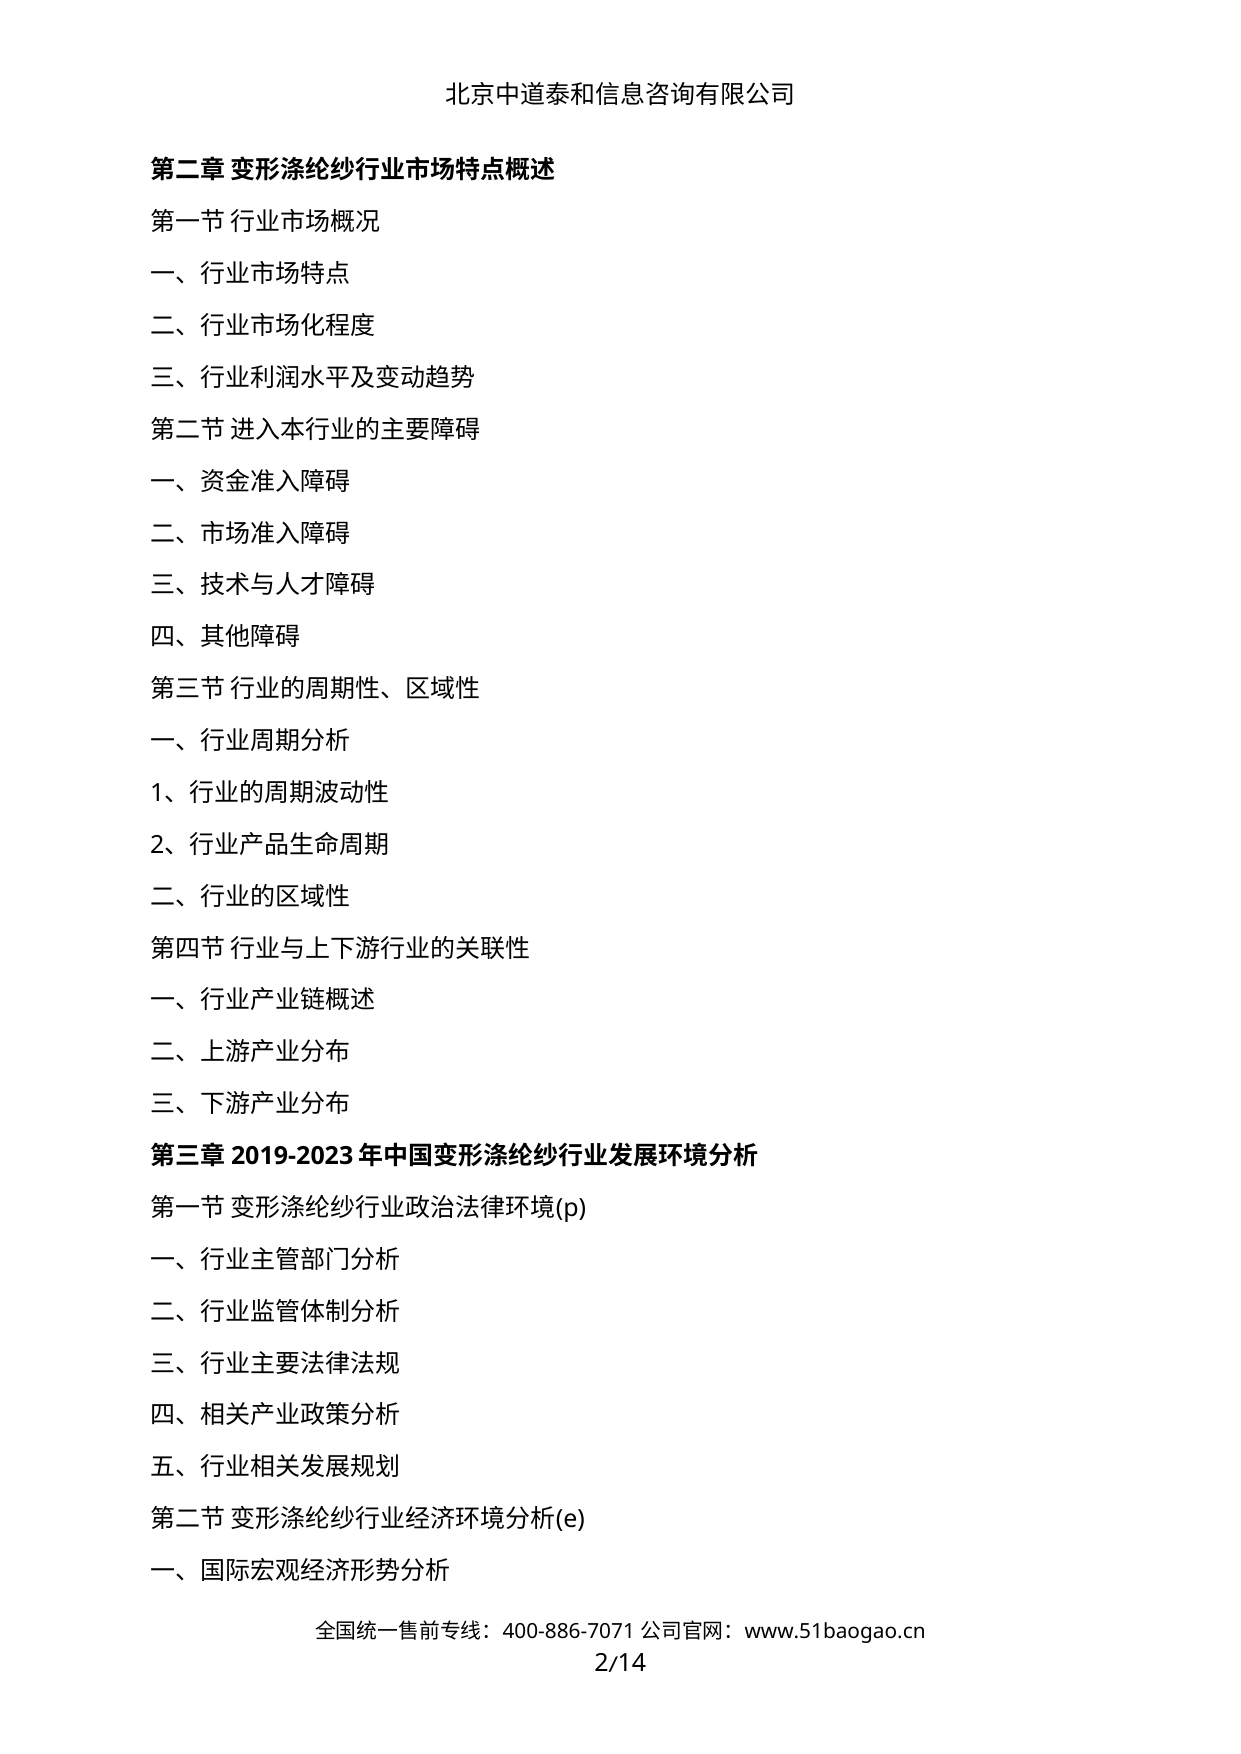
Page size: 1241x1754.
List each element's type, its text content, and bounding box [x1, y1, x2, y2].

text 第三章 2019-2023年中国变形涤纶纱行业发展环境分析 [150, 1136, 1090, 1172]
text 二、上游产业分布 [150, 1032, 1090, 1068]
text 第一节 变形涤纶纱行业政治法律环境(p) [150, 1187, 1090, 1224]
text 三、技术与人才障碍 [150, 565, 1090, 601]
text 三、下游产业分布 [150, 1084, 1090, 1120]
text 第二节 进入本行业的主要障碍 [150, 409, 1090, 446]
text 一、行业周期分析 [150, 721, 1090, 757]
text 一、资金准入障碍 [150, 461, 1090, 497]
text 一、行业主管部门分析 [150, 1239, 1090, 1276]
text 二、行业的区域性 [150, 876, 1090, 912]
text 三、行业主要法律法规 [150, 1343, 1090, 1379]
text 二、市场准入障碍 [150, 513, 1090, 549]
text 一、行业产业链概述 [150, 980, 1090, 1016]
text 一、行业市场特点 [150, 254, 1090, 290]
text 一、国际宏观经济形势分析 [150, 1551, 1090, 1587]
text 二、行业监管体制分析 [150, 1291, 1090, 1327]
text 三、行业利润水平及变动趋势 [150, 357, 1090, 394]
text 第一节 行业市场概况 [150, 202, 1090, 238]
text 四、其他障碍 [150, 617, 1090, 653]
text 五、行业相关发展规划 [150, 1447, 1090, 1483]
text 二、行业市场化程度 [150, 306, 1090, 342]
text 第二节 变形涤纶纱行业经济环境分析(e) [150, 1499, 1090, 1535]
text 2、行业产品生命周期 [150, 824, 1090, 861]
text 第二章 变形涤纶纱行业市场特点概述 [150, 150, 1090, 186]
text 第四节 行业与上下游行业的关联性 [150, 928, 1090, 964]
text 四、相关产业政策分析 [150, 1395, 1090, 1431]
text 1、行业的周期波动性 [150, 772, 1090, 809]
text 第三节 行业的周期性、区域性 [150, 669, 1090, 705]
